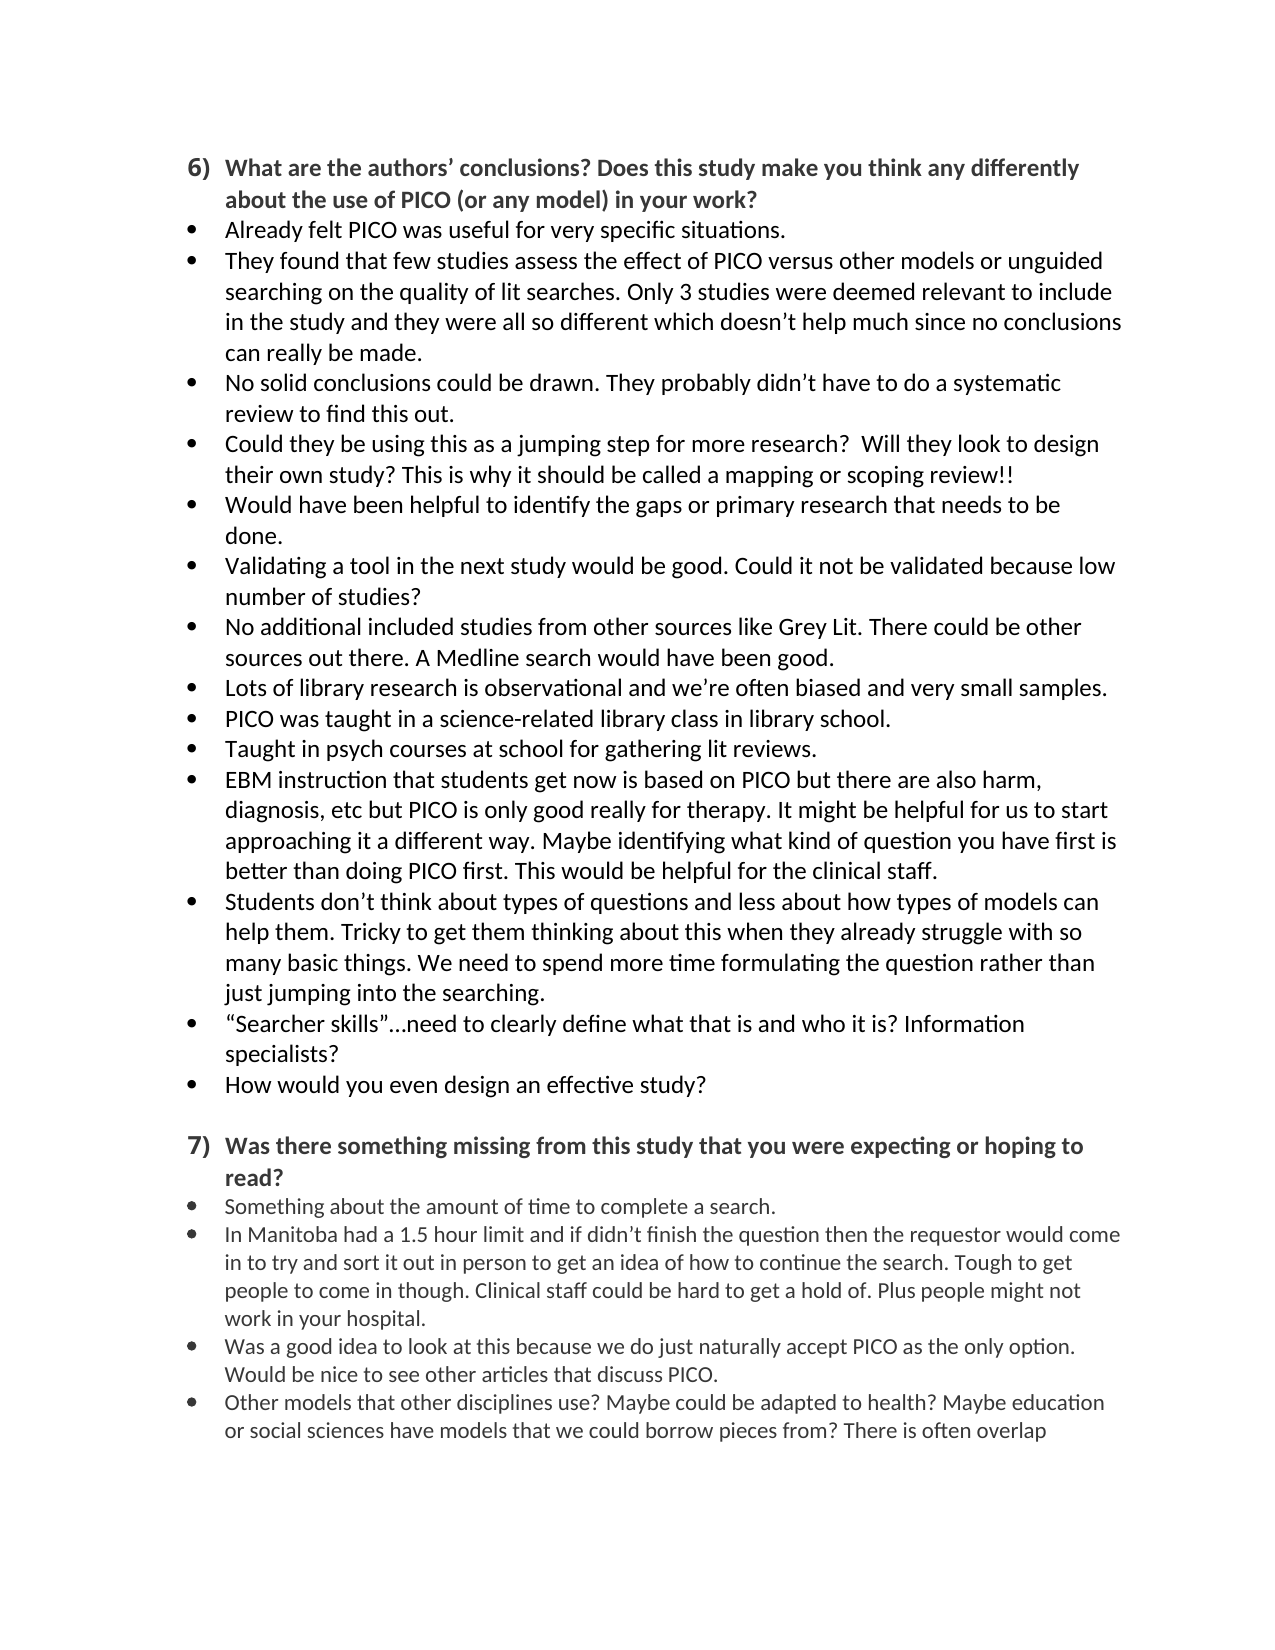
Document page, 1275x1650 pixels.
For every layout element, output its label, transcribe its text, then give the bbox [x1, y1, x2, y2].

list Students don’t think about types of questions and less about how types of models can help them. Tricky to get them thinking about this when they already struggle with so many basic things. We need to spend more time formulating the question rather than just jumping into the searching. [187, 886, 1125, 1008]
list Was a good idea to look at this because we do just naturally accept PICO as the only option. Would be nice to see other articles that discuss PICO. [187, 1332, 1125, 1388]
list PICO was taught in a science-related library class in library school. [187, 703, 1125, 733]
list Could they be using this as a jumping step for more research? Will they look to design their own study? This is why it should be called a mapping or scoping review!! [187, 428, 1125, 489]
list No additional included studies from other sources like Grey Lit. There could be other sources out there. A Medline search would have been good. [187, 611, 1125, 672]
list Taught in psych courses at school for gathering lit reviews. [187, 733, 1125, 764]
list Would have been helpful to identify the gaps or primary research that needs to be done. [187, 489, 1125, 550]
list EBM instruction that students get now is based on PICO but there are also harm, diagnosis, etc but PICO is only good really for therapy. It might be helpful for us to start approaching it a different way. Maybe identifying what kind of question you have first is better than doing PICO first. This would be helpful for the clinical staff. [187, 764, 1125, 886]
list In Manitoba had a 1.5 hour limit and if didn’t finish the question then the requestor would come in to try and sort it out in person to get an idea of how to continue the search. Tough to get people to come in though. Clinical staff could be hard to get a hold of. Plus people might not work in your hospital. [187, 1220, 1125, 1332]
list They found that few studies assess the effect of PICO versus other models or unguided searching on the quality of lit searches. Only 3 studies were deemed relevant to include in the study and they were all so different which doesn’t help much since no conclusions can really be made. [187, 245, 1125, 367]
list Was there something missing from this study that you were expecting or hoping to read? [187, 1128, 1125, 1192]
list Something about the amount of time to complete a search. [187, 1192, 1125, 1220]
list Validating a tool in the next study would be good. Could it not be validated because low number of studies? [187, 550, 1125, 611]
list What are the authors’ conclusions? Does this study make you think any differently about the use of PICO (or any model) in your work? [187, 150, 1125, 214]
list Lots of library research is observational and we’re often biased and very small samples. [187, 672, 1125, 703]
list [187, 1388, 1125, 1444]
list How would you even design an effective study? [187, 1069, 1125, 1100]
list Already felt PICO was useful for very specific situations. [187, 214, 1125, 245]
list “Searcher skills”…need to clearly define what that is and who it is? Information specialists? [187, 1008, 1125, 1069]
list No solid conclusions could be drawn. They probably didn’t have to do a systematic review to find this out. [187, 367, 1125, 428]
